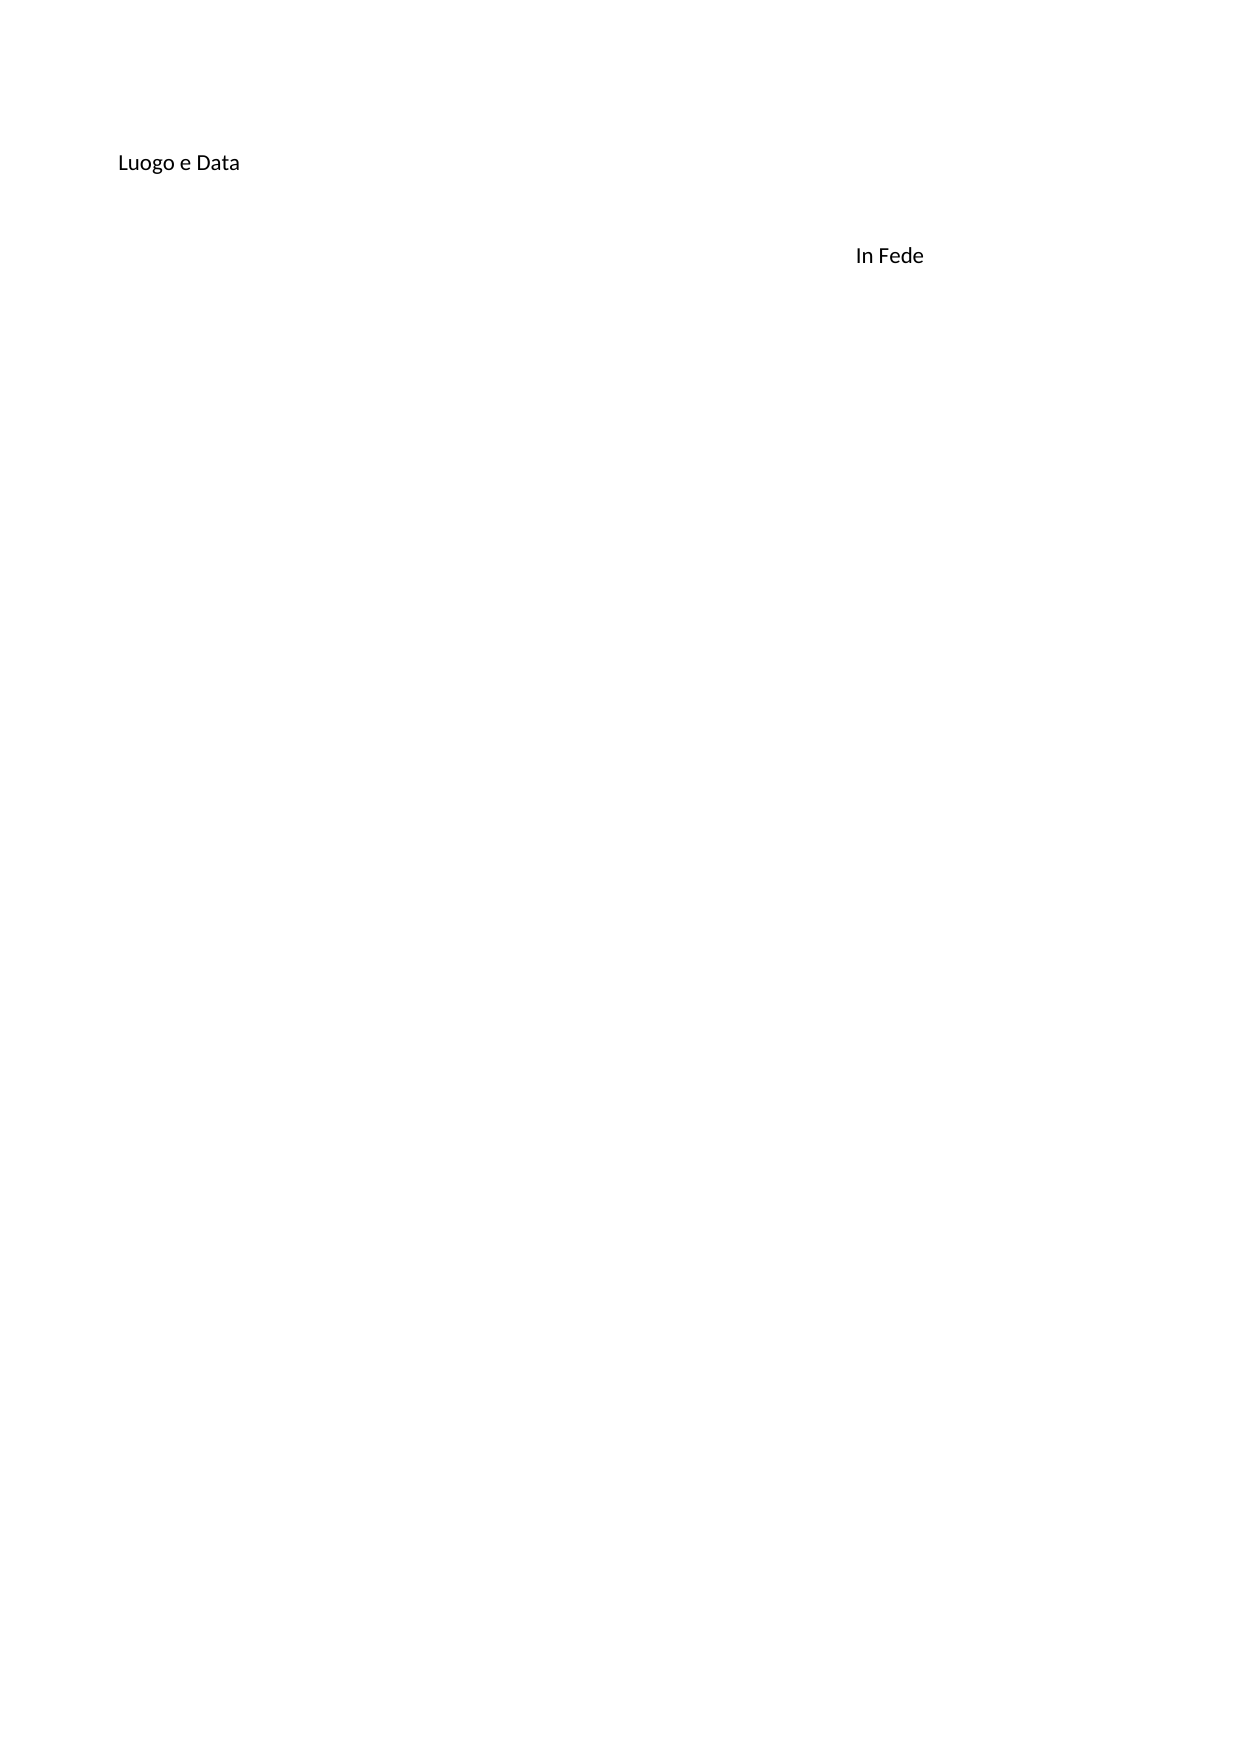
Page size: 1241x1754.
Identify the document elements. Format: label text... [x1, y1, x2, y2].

text Luogo e Data [118, 148, 1122, 176]
text In Fede [118, 241, 1122, 269]
